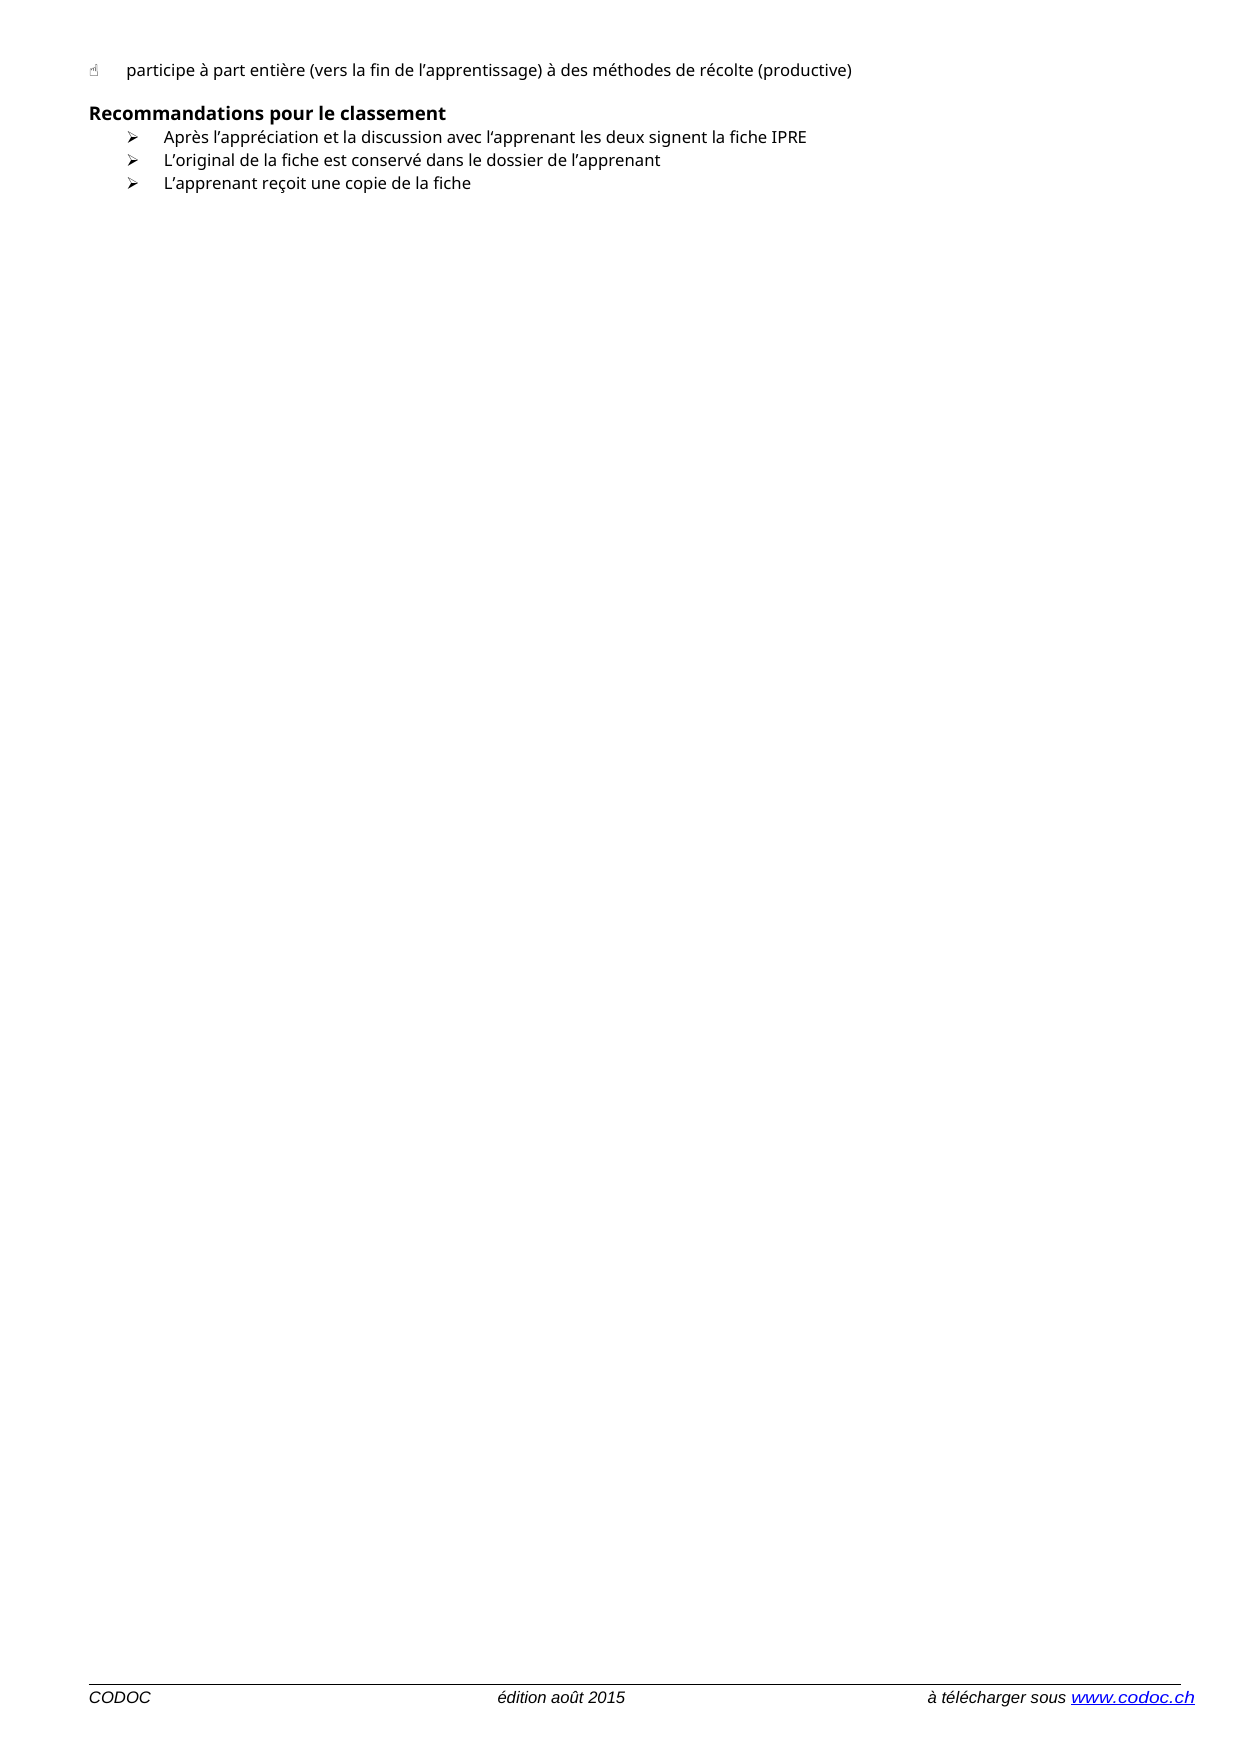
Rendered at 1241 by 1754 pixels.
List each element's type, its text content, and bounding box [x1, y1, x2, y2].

list Après l’appréciation et la discussion avec l‘apprenant les deux signent la fiche IPRE [126, 126, 1181, 149]
text Recommandations pour le classement [89, 101, 1181, 126]
list L’original de la fiche est conservé dans le dossier de l’apprenant [126, 149, 1181, 171]
list participe à part entière (vers la fin de l’apprentissage) à des méthodes de récolte (productive) [89, 59, 1181, 82]
list L’apprenant reçoit une copie de la fiche [126, 171, 1181, 194]
